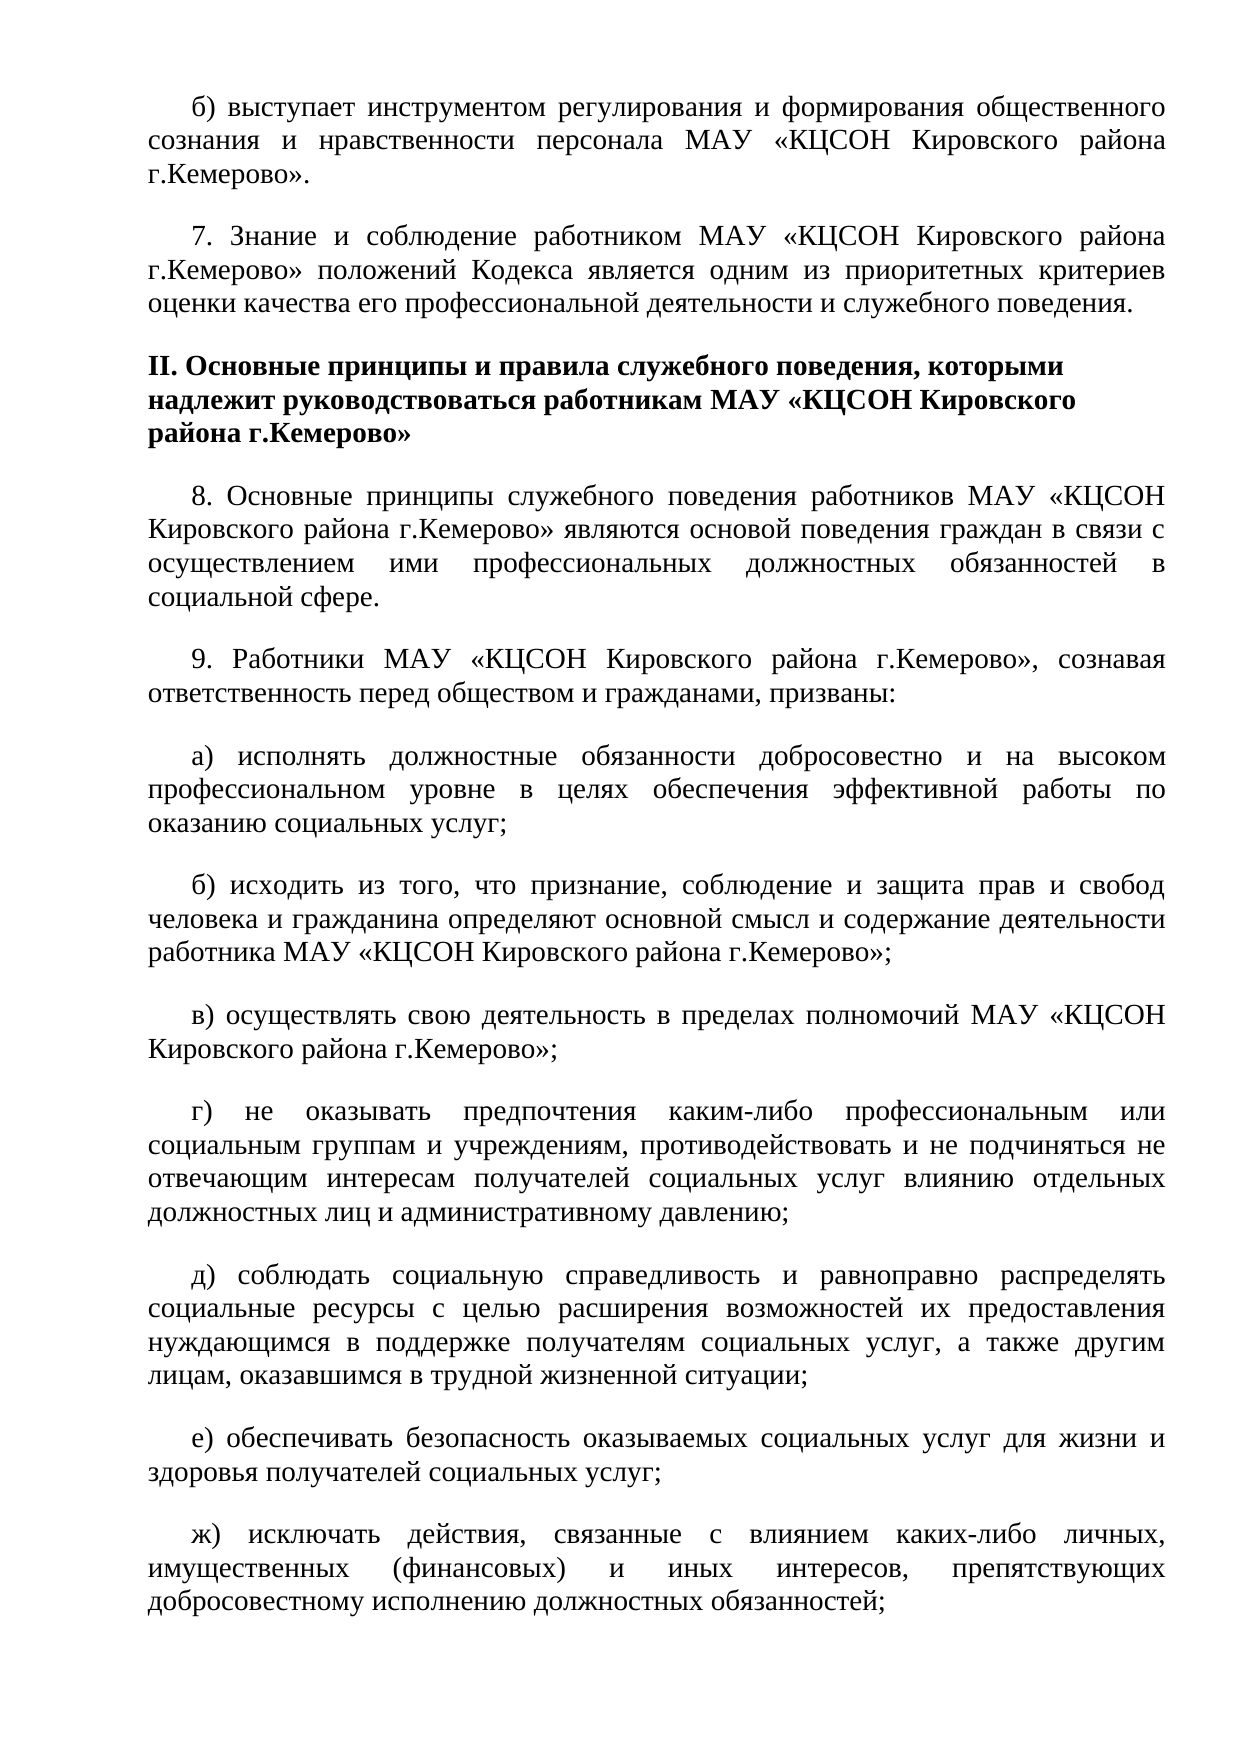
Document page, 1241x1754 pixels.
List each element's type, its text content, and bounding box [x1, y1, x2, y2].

text е) обеспечивать безопасность оказываемых социальных услуг для жизни и здоровья получателей социальных услуг; [148, 1420, 1167, 1487]
text 7. Знание и соблюдение работником МАУ «КЦСОН Кировского района г.Кемерово» положений Кодекса является одним из приоритетных критериев оценки качества его профессиональной деятельности и служебного поведения. [148, 218, 1167, 319]
text д) соблюдать социальную справедливость и равноправно распределять социальные ресурсы с целью расширения возможностей их предоставления нуждающимся в поддержке получателям социальных услуг, а также другим лицам, оказавшимся в трудной жизненной ситуации; [148, 1257, 1167, 1391]
text а) исполнять должностные обязанности добросовестно и на высоком профессиональном уровне в целях обеспечения эффективной работы по оказанию социальных услуг; [148, 738, 1167, 838]
text б) исходить из того, что признание, соблюдение и защита прав и свобод человека и гражданина определяют основной смысл и содержание деятельности работника МАУ «КЦСОН Кировского района г.Кемерово»; [148, 867, 1167, 968]
text 8. Основные принципы служебного поведения работников МАУ «КЦСОН Кировского района г.Кемерово» являются основой поведения граждан в связи с осуществлением ими профессиональных должностных обязанностей в социальной сфере. [148, 478, 1167, 612]
text 9. Работники МАУ «КЦСОН Кировского района г.Кемерово», сознавая ответственность перед обществом и гражданами, призваны: [148, 641, 1167, 708]
text ж) исключать действия, связанные с влиянием каких-либо личных, имущественных (финансовых) и иных интересов, препятствующих добросовестному исполнению должностных обязанностей; [148, 1516, 1167, 1617]
text г) не оказывать предпочтения каким-либо профессиональным или социальным группам и учреждениям, противодействовать и не подчиняться не отвечающим интересам получателей социальных услуг влиянию отдельных должностных лиц и административному давлению; [148, 1093, 1167, 1228]
text б) выступает инструментом регулирования и формирования общественного сознания и нравственности персонала МАУ «КЦСОН Кировского района г.Кемерово». [148, 89, 1167, 189]
text II. Основные принципы и правила служебного поведения, которыми надлежит руководствоваться работникам МАУ «КЦСОН Кировского района г.Кемерово» [148, 348, 1167, 449]
text в) осуществлять свою деятельность в пределах полномочий МАУ «КЦСОН Кировского района г.Кемерово»; [148, 997, 1167, 1064]
